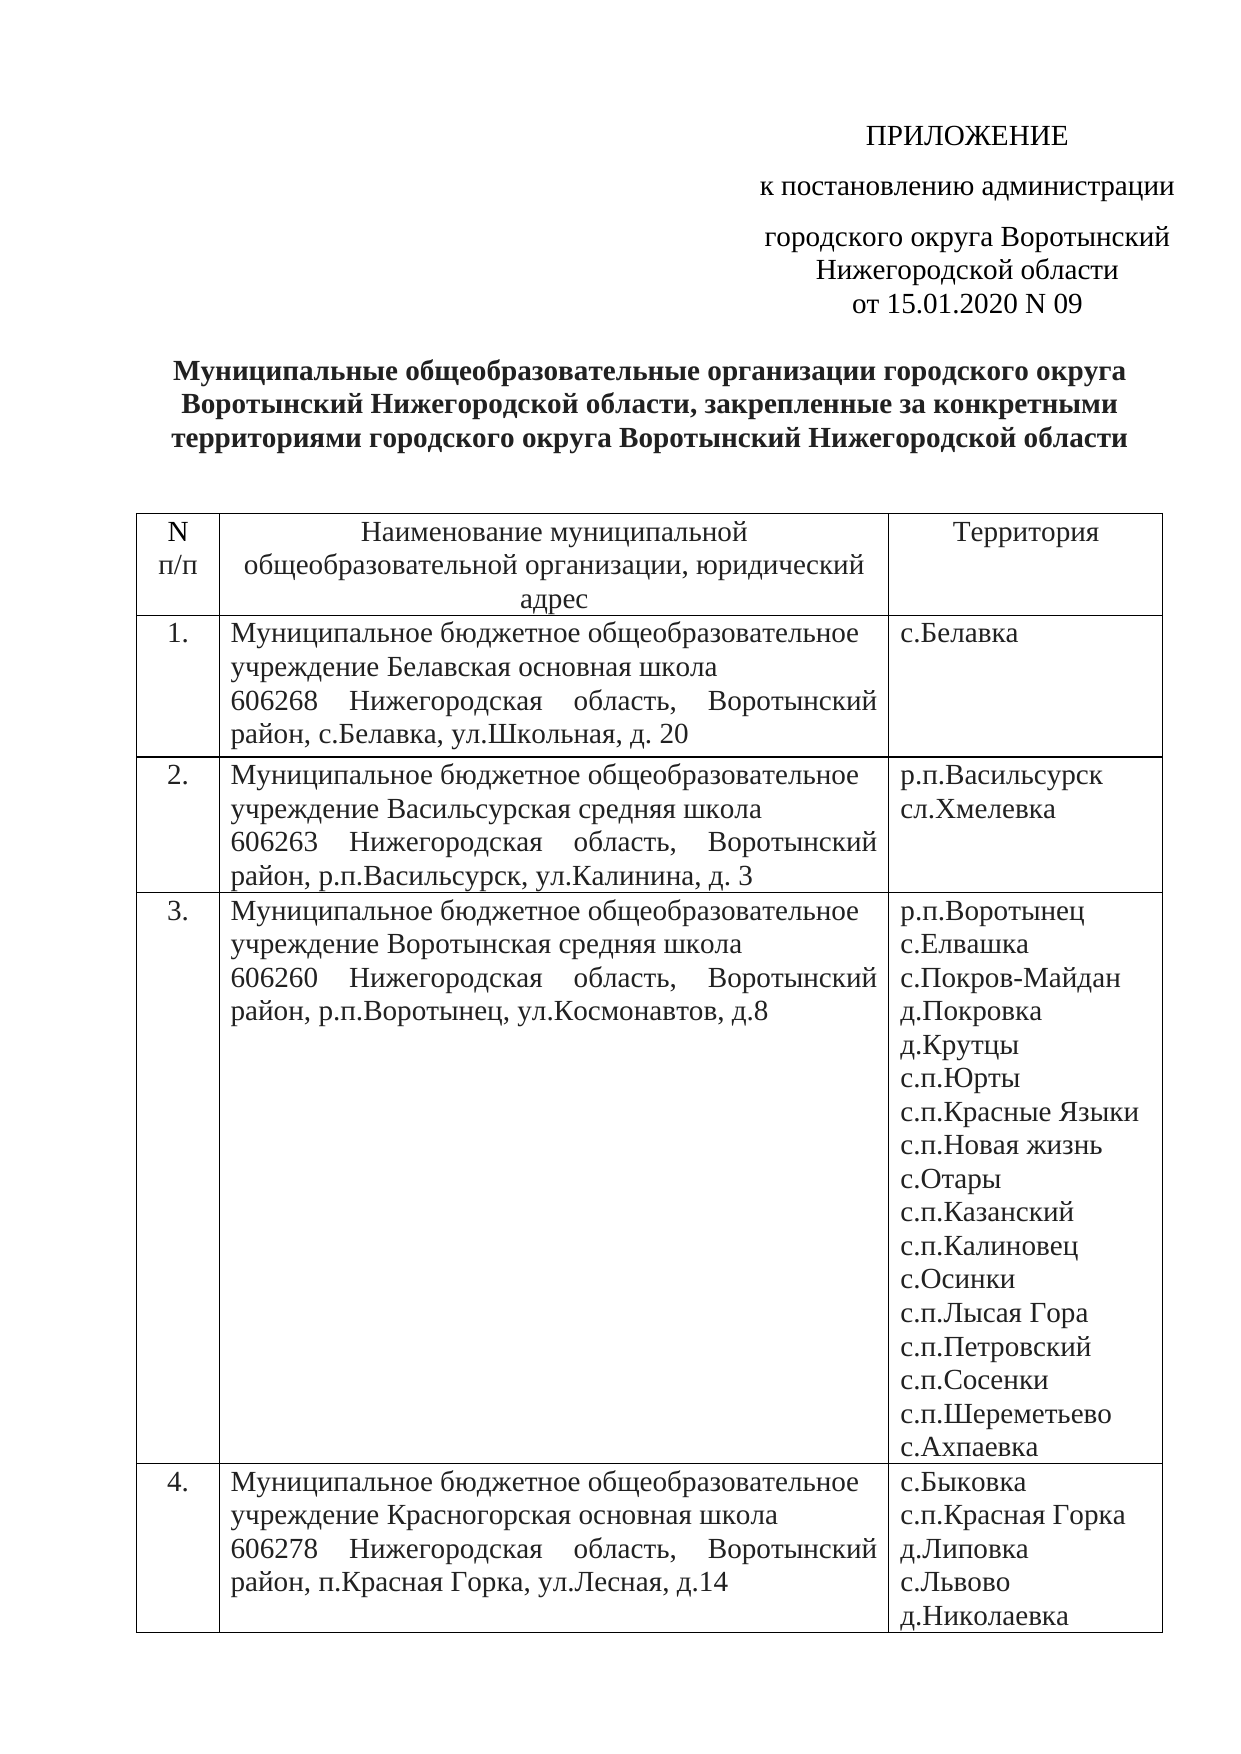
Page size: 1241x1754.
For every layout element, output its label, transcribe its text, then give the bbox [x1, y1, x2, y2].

table_cell Муниципальное бюджетное общеобразовательное учреждение Васильсурская средняя школа 606263 Нижегородская область, Воротынский район, р.п.Васильсурск, ул.Калинина, д. 3 [220, 758, 888, 892]
table_cell 2. [137, 758, 219, 892]
table_cell р.п.Васильсурск сл.Хмелевка [889, 758, 1162, 892]
text Муниципальные общеобразовательные организации городского округа Воротынский Нижегородской области, закрепленные за конкретными территориями городского округа Воротынский Нижегородской области [118, 353, 1181, 453]
table_cell 1. [137, 616, 219, 756]
table_cell 4. [137, 1464, 219, 1632]
table_cell 3. [137, 893, 219, 1463]
table_cell Муниципальное бюджетное общеобразовательное учреждение Воротынская средняя школа 606260 Нижегородская область, Воротынский район, р.п.Воротынец, ул.Космонавтов, д.8 [220, 893, 888, 1463]
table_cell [889, 1464, 1162, 1632]
text к постановлению администрации [753, 168, 1181, 202]
table_header Территория [889, 514, 1162, 614]
table_cell р.п.Воротынец с.Елвашка с.Покров-Майдан д.Покровка д.Крутцы с.п.Юрты с.п.Красные Языки с.п.Новая жизнь с.Отары с.п.Казанский с.п.Калиновец с.Осинки с.п.Лысая Гора с.п.Петровский с.п.Сосенки с.п.Шереметьево с.Ахпаевка [889, 893, 1162, 1463]
text от 15.01.2020 N 09 [753, 286, 1181, 319]
text городского округа Воротынский Нижегородской области [753, 219, 1181, 286]
text ПРИЛОЖЕНИЕ [753, 118, 1181, 152]
table_cell Муниципальное бюджетное общеобразовательное учреждение Белавская основная школа 606268 Нижегородская область, Воротынский район, с.Белавка, ул.Школьная, д. 20 [220, 616, 888, 756]
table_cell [220, 1464, 888, 1632]
table_header Наименование муниципальной общеобразовательной организации, юридический адрес [220, 514, 888, 614]
table_cell с.Белавка [889, 616, 1162, 756]
table_header N п/п [137, 514, 219, 614]
